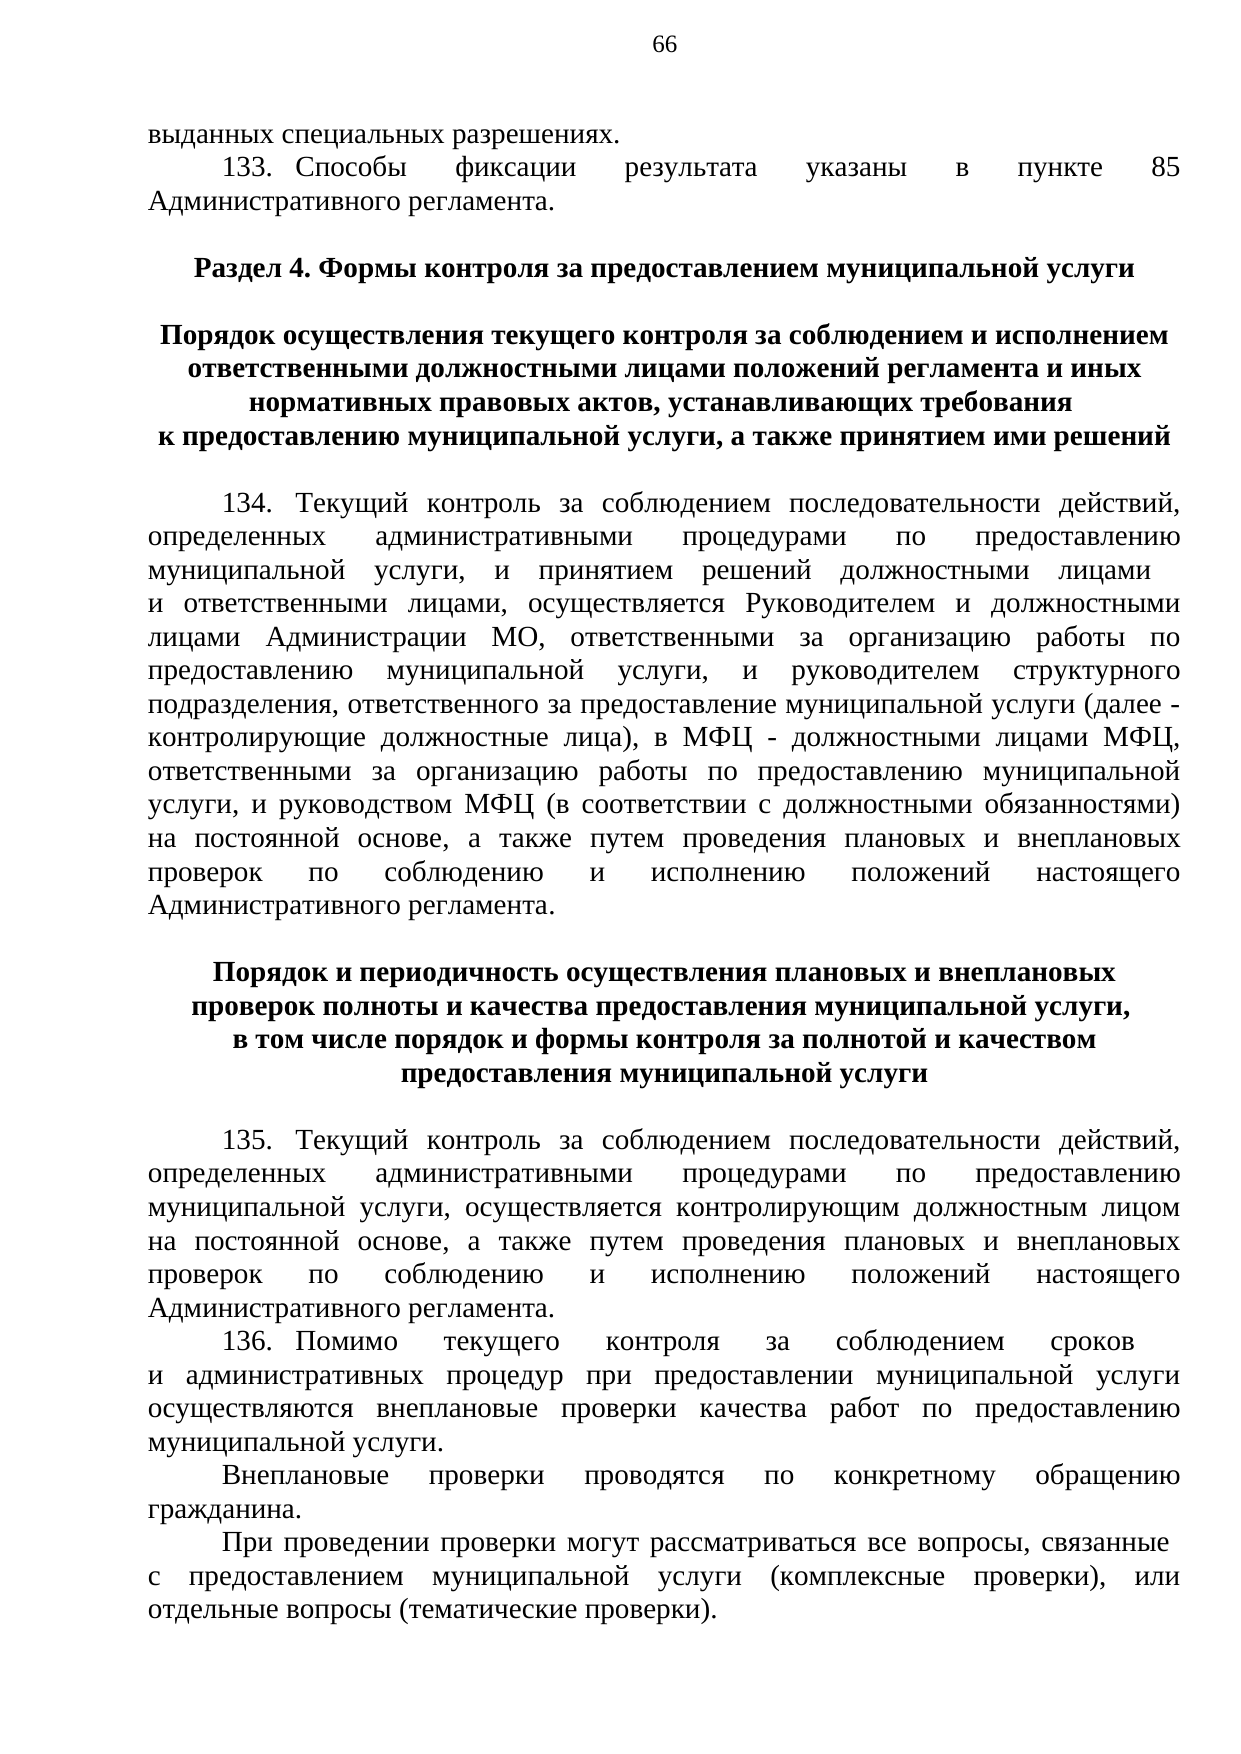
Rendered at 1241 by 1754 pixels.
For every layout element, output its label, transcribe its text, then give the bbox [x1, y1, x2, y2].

list Способы фиксации результата указаны в пункте 85 Административного регламента. [148, 149, 1181, 216]
text Раздел 4. Формы контроля за предоставлением муниципальной услуги [148, 250, 1181, 283]
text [148, 116, 1181, 149]
list Текущий контроль за соблюдением последовательности действий, определенных административными процедурами по предоставлению муниципальной услуги, и принятием решений должностными лицами и ответственными лицами, осуществляется Руководителем и должностными лицами Администрации МО, ответственными за организацию работы по предоставлению муниципальной услуги, и руководителем структурного подразделения, ответственного за предоставление муниципальной услуги (далее - контролирующие должностные лица), в МФЦ - должностными лицами МФЦ, ответственными за организацию работы по предоставлению муниципальной услуги, и руководством МФЦ (в соответствии с должностными обязанностями) на постоянной основе, а также путем проведения плановых и внеплановых проверок по соблюдению и исполнению положений настоящего Административного регламента. [148, 485, 1181, 921]
text Порядок осуществления текущего контроля за соблюдением и исполнением ответственными должностными лицами положений регламента и иных нормативных правовых актов, устанавливающих требования к предоставлению муниципальной услуги, а также принятием ими решений [148, 317, 1181, 451]
text Внеплановые проверки проводятся по конкретному обращению гражданина. [148, 1457, 1181, 1524]
list Текущий контроль за соблюдением последовательности действий, определенных административными процедурами по предоставлению муниципальной услуги, осуществляется контролирующим должностным лицом на постоянной основе, а также путем проведения плановых и внеплановых проверок по соблюдению и исполнению положений настоящего Административного регламента. [148, 1122, 1181, 1323]
list Помимо текущего контроля за соблюдением сроков и административных процедур при предоставлении муниципальной услуги осуществляются внеплановые проверки качества работ по предоставлению муниципальной услуги. [148, 1323, 1181, 1457]
text Порядок и периодичность осуществления плановых и внеплановых проверок полноты и качества предоставления муниципальной услуги, в том числе порядок и формы контроля за полнотой и качеством предоставления муниципальной услуги [148, 954, 1181, 1088]
text При проведении проверки могут рассматриваться все вопросы, связанные с предоставлением муниципальной услуги (комплексные проверки), или отдельные вопросы (тематические проверки). [148, 1524, 1181, 1625]
